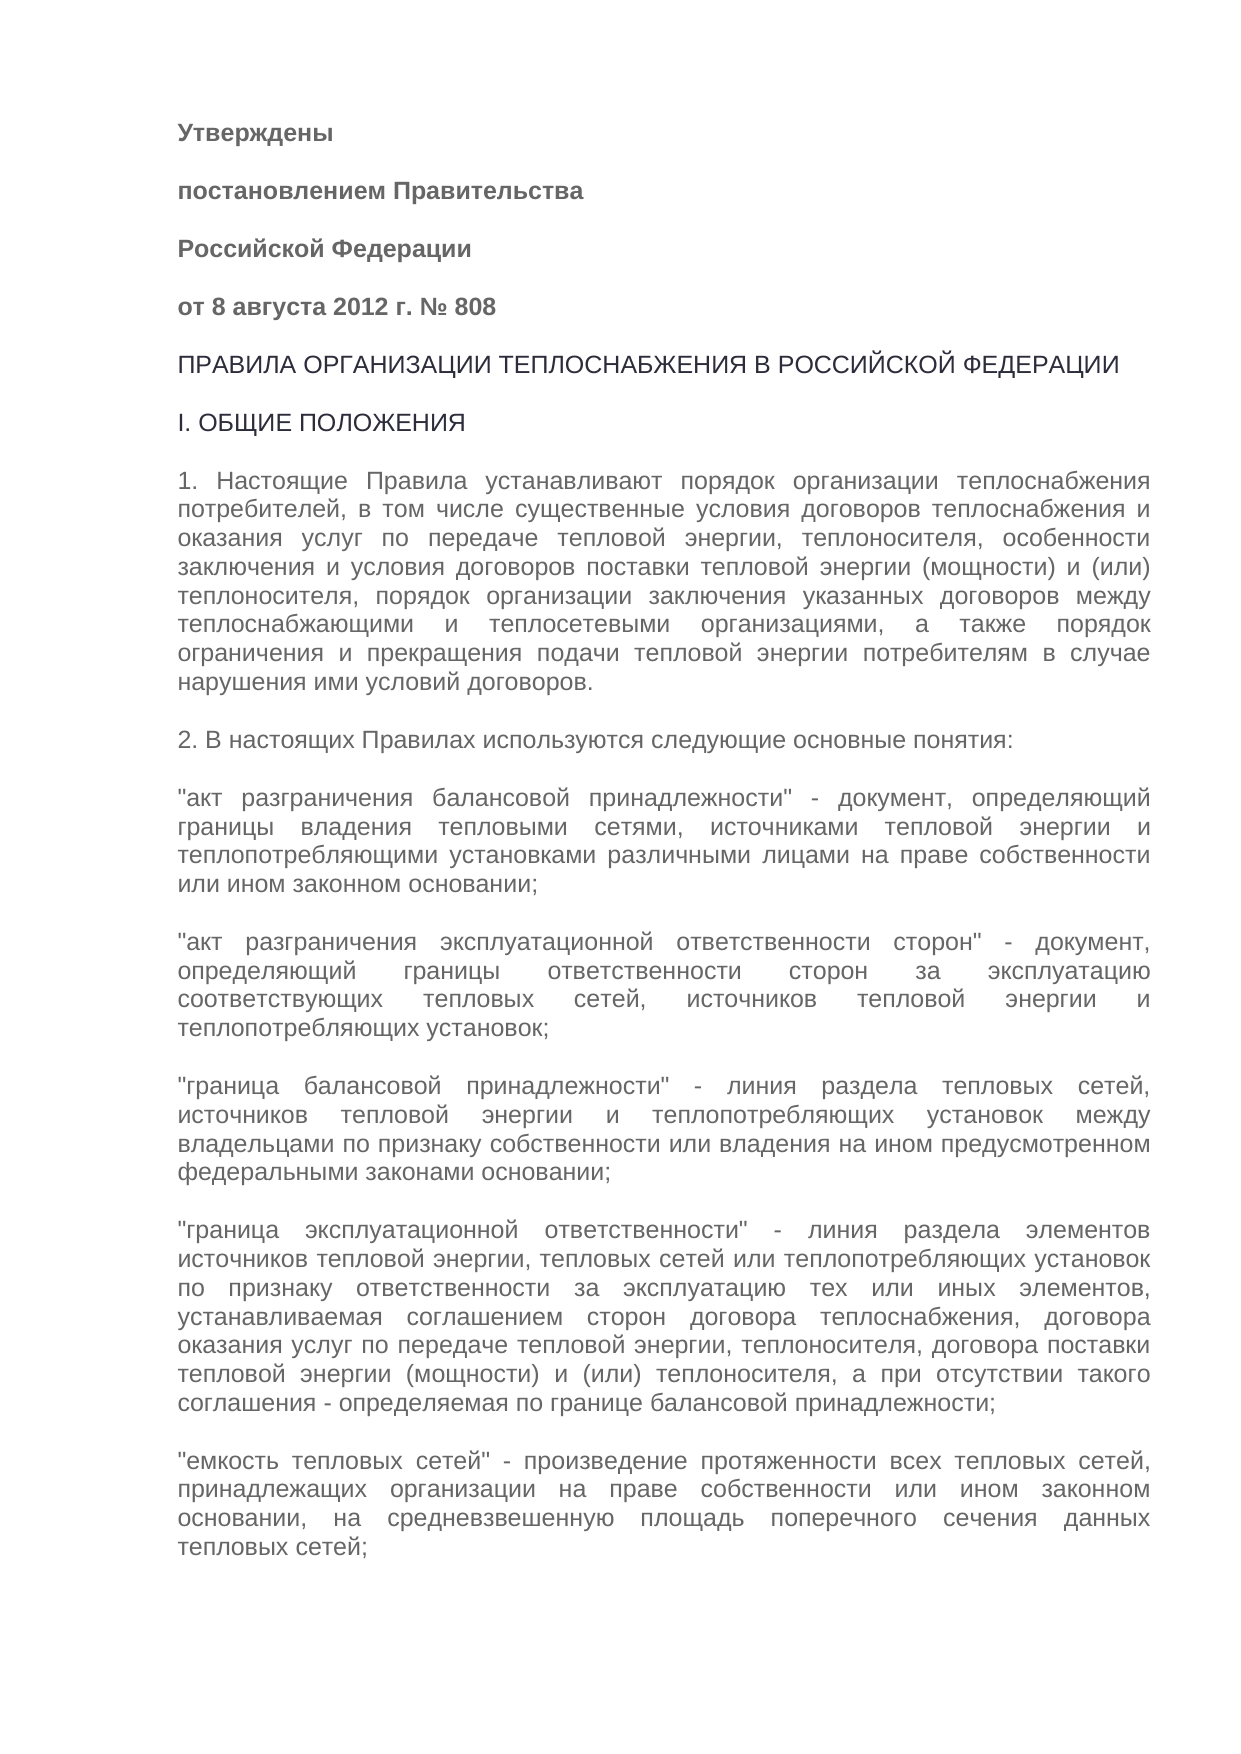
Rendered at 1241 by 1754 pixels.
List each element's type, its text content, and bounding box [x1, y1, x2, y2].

text постановлением Правительства [177, 176, 1152, 205]
text 2. В настоящих Правилах используются следующие основные понятия: [177, 725, 1152, 753]
text "граница эксплуатационной ответственности" - линия раздела элементов источников тепловой энергии, тепловых сетей или теплопотребляющих установок по признаку ответственности за эксплуатацию тех или иных элементов, устанавливаемая соглашением сторон договора теплоснабжения, договора оказания услуг по передаче тепловой энергии, теплоносителя, договора поставки тепловой энергии (мощности) и (или) теплоносителя, а при отсутствии такого соглашения - определяемая по границе балансовой принадлежности; [177, 1215, 1152, 1416]
text Российской Федерации [177, 234, 1152, 263]
text ПРАВИЛА ОРГАНИЗАЦИИ ТЕПЛОСНАБЖЕНИЯ В РОССИЙСКОЙ ФЕДЕРАЦИИ [177, 350, 1152, 378]
text I. Общие положения [177, 408, 1152, 436]
text Утверждены [177, 118, 1152, 147]
text "акт разграничения балансовой принадлежности" - документ, определяющий границы владения тепловыми сетями, источниками тепловой энергии и теплопотребляющими установками различными лицами на праве собственности или ином законном основании; [177, 783, 1152, 898]
text от 8 августа 2012 г. № 808 [177, 292, 1152, 321]
text 1. Настоящие Правила устанавливают порядок организации теплоснабжения потребителей, в том числе существенные условия договоров теплоснабжения и оказания услуг по передаче тепловой энергии, теплоносителя, особенности заключения и условия договоров поставки тепловой энергии (мощности) и (или) теплоносителя, порядок организации заключения указанных договоров между теплоснабжающими и теплосетевыми организациями, а также порядок ограничения и прекращения подачи тепловой энергии потребителям в случае нарушения ими условий договоров. [177, 466, 1152, 696]
text "емкость тепловых сетей" - произведение протяженности всех тепловых сетей, принадлежащих организации на праве собственности или ином законном основании, на средневзвешенную площадь поперечного сечения данных тепловых сетей; [177, 1446, 1152, 1561]
text "граница балансовой принадлежности" - линия раздела тепловых сетей, источников тепловой энергии и теплопотребляющих установок между владельцами по признаку собственности или владения на ином предусмотренном федеральными законами основании; [177, 1071, 1152, 1186]
text "акт разграничения эксплуатационной ответственности сторон" - документ, определяющий границы ответственности сторон за эксплуатацию соответствующих тепловых сетей, источников тепловой энергии и теплопотребляющих установок; [177, 927, 1152, 1042]
